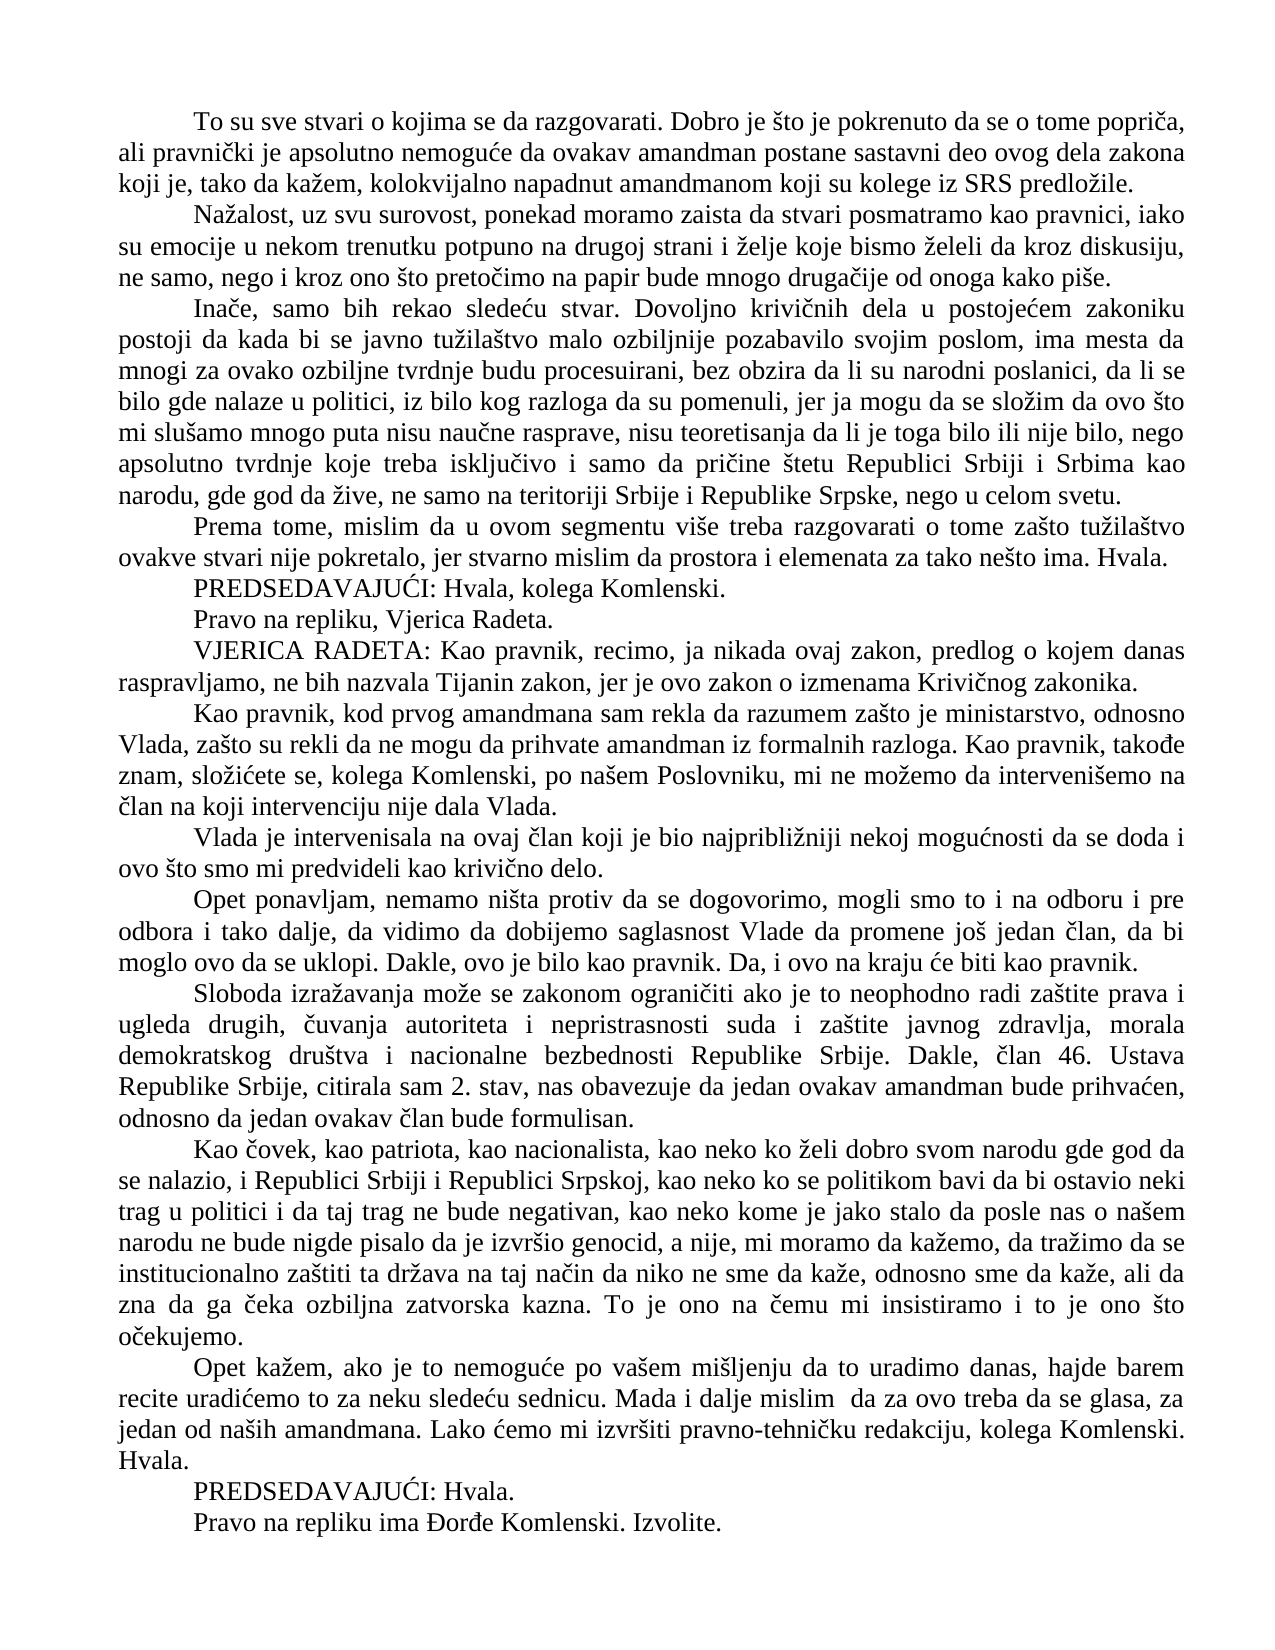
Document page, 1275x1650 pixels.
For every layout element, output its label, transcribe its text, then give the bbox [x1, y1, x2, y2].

text Sloboda izražavanja može se zakonom ograničiti ako je to neophodno radi zaštite prava i ugleda drugih, čuvanja autoriteta i nepristrasnosti suda i zaštite javnog zdravlja, morala demokratskog društva i nacionalne bezbednosti Republike Srbije. Dakle, član 46. Ustava Republike Srbije, citirala sam 2. stav, nas obavezuje da jedan ovakav amandman bude prihvaćen, odnosno da jedan ovakav član bude formulisan. [118, 977, 1186, 1133]
text Nažalost, uz svu surovost, ponekad moramo zaista da stvari posmatramo kao pravnici, iako su emocije u nekom trenutku potpuno na drugoj strani i želje koje bismo želeli da kroz diskusiju, ne samo, nego i kroz ono što pretočimo na papir bude mnogo drugačije od onoga kako piše. [118, 198, 1186, 292]
text Opet ponavljam, nemamo ništa protiv da se dogovorimo, mogli smo to i na odboru i pre odbora i tako dalje, da vidimo da dobijemo saglasnost Vlade da promene još jedan član, da bi moglo ovo da se uklopi. Dakle, ovo je bilo kao pravnik. Da, i ovo na kraju će biti kao pravnik. [118, 884, 1186, 977]
text Inače, samo bih rekao sledeću stvar. Dovoljno krivičnih dela u postojećem zakoniku postoji da kada bi se javno tužilaštvo malo ozbiljnije pozabavilo svojim poslom, ima mesta da mnogi za ovako ozbiljne tvrdnje budu procesuirani, bez obzira da li su narodni poslanici, da li se bilo gde nalaze u politici, iz bilo kog razloga da su pomenuli, jer ja mogu da se složim da ovo što mi slušamo mnogo puta nisu naučne rasprave, nisu teoretisanja da li je toga bilo ili nije bilo, nego apsolutno tvrdnje koje treba isključivo i samo da pričine štetu Republici Srbiji i Srbima kao narodu, gde god da žive, ne samo na teritoriji Srbije i Republike Srpske, nego u celom svetu. [118, 292, 1186, 510]
text Kao pravnik, kod prvog amandmana sam rekla da razumem zašto je ministarstvo, odnosno Vlada, zašto su rekli da ne mogu da prihvate amandman iz formalnih razloga. Kao pravnik, takođe znam, složićete se, kolega Komlenski, po našem Poslovniku, mi ne možemo da intervenišemo na član na koji intervenciju nije dala Vlada. [118, 697, 1186, 821]
text Vlada je intervenisala na ovaj član koji je bio najpribližniji nekoj mogućnosti da se doda i ovo što smo mi predvideli kao krivično delo. [118, 821, 1186, 884]
text PREDSEDAVAJUĆI: Hvala. [118, 1475, 1186, 1507]
text Pravo na repliku ima Đorđe Komlenski. Izvolite. [118, 1507, 1186, 1538]
text Kao čovek, kao patriota, kao nacionalista, kao neko ko želi dobro svom narodu gde god da se nalazio, i Republici Srbiji i Republici Srpskoj, kao neko ko se politikom bavi da bi ostavio neki trag u politici i da taj trag ne bude negativan, kao neko kome je jako stalo da posle nas o našem narodu ne bude nigde pisalo da je izvršio genocid, a nije, mi moramo da kažemo, da tražimo da se institucionalno zaštiti ta država na taj način da niko ne sme da kaže, odnosno sme da kaže, ali da zna da ga čeka ozbiljna zatvorska kazna. To je ono na čemu mi insistiramo i to je ono što očekujemo. [118, 1133, 1186, 1351]
text Pravo na repliku, Vjerica Radeta. [118, 603, 1186, 634]
text PREDSEDAVAJUĆI: Hvala, kolega Komlenski. [118, 572, 1186, 603]
text Prema tome, mislim da u ovom segmentu više treba razgovarati o tome zašto tužilaštvo ovakve stvari nije pokretalo, jer stvarno mislim da prostora i elemenata za tako nešto ima. Hvala. [118, 510, 1186, 572]
text Opet kažem, ako je to nemoguće po vašem mišljenju da to uradimo danas, hajde barem recite uradićemo to za neku sledeću sednicu. Mada i dalje mislim da za ovo treba da se glasa, za jedan od naših amandmana. Lako ćemo mi izvršiti pravno-tehničku redakciju, kolega Komlenski. Hvala. [118, 1351, 1186, 1475]
text To su sve stvari o kojima se da razgovarati. Dobro je što je pokrenuto da se o tome popriča, ali pravnički je apsolutno nemoguće da ovakav amandman postane sastavni deo ovog dela zakona koji je, tako da kažem, kolokvijalno napadnut amandmanom koji su kolege iz SRS predložile. [118, 105, 1186, 198]
text VJERICA RADETA: Kao pravnik, recimo, ja nikada ovaj zakon, predlog o kojem danas raspravljamo, ne bih nazvala Tijanin zakon, jer je ovo zakon o izmenama Krivičnog zakonika. [118, 634, 1186, 697]
